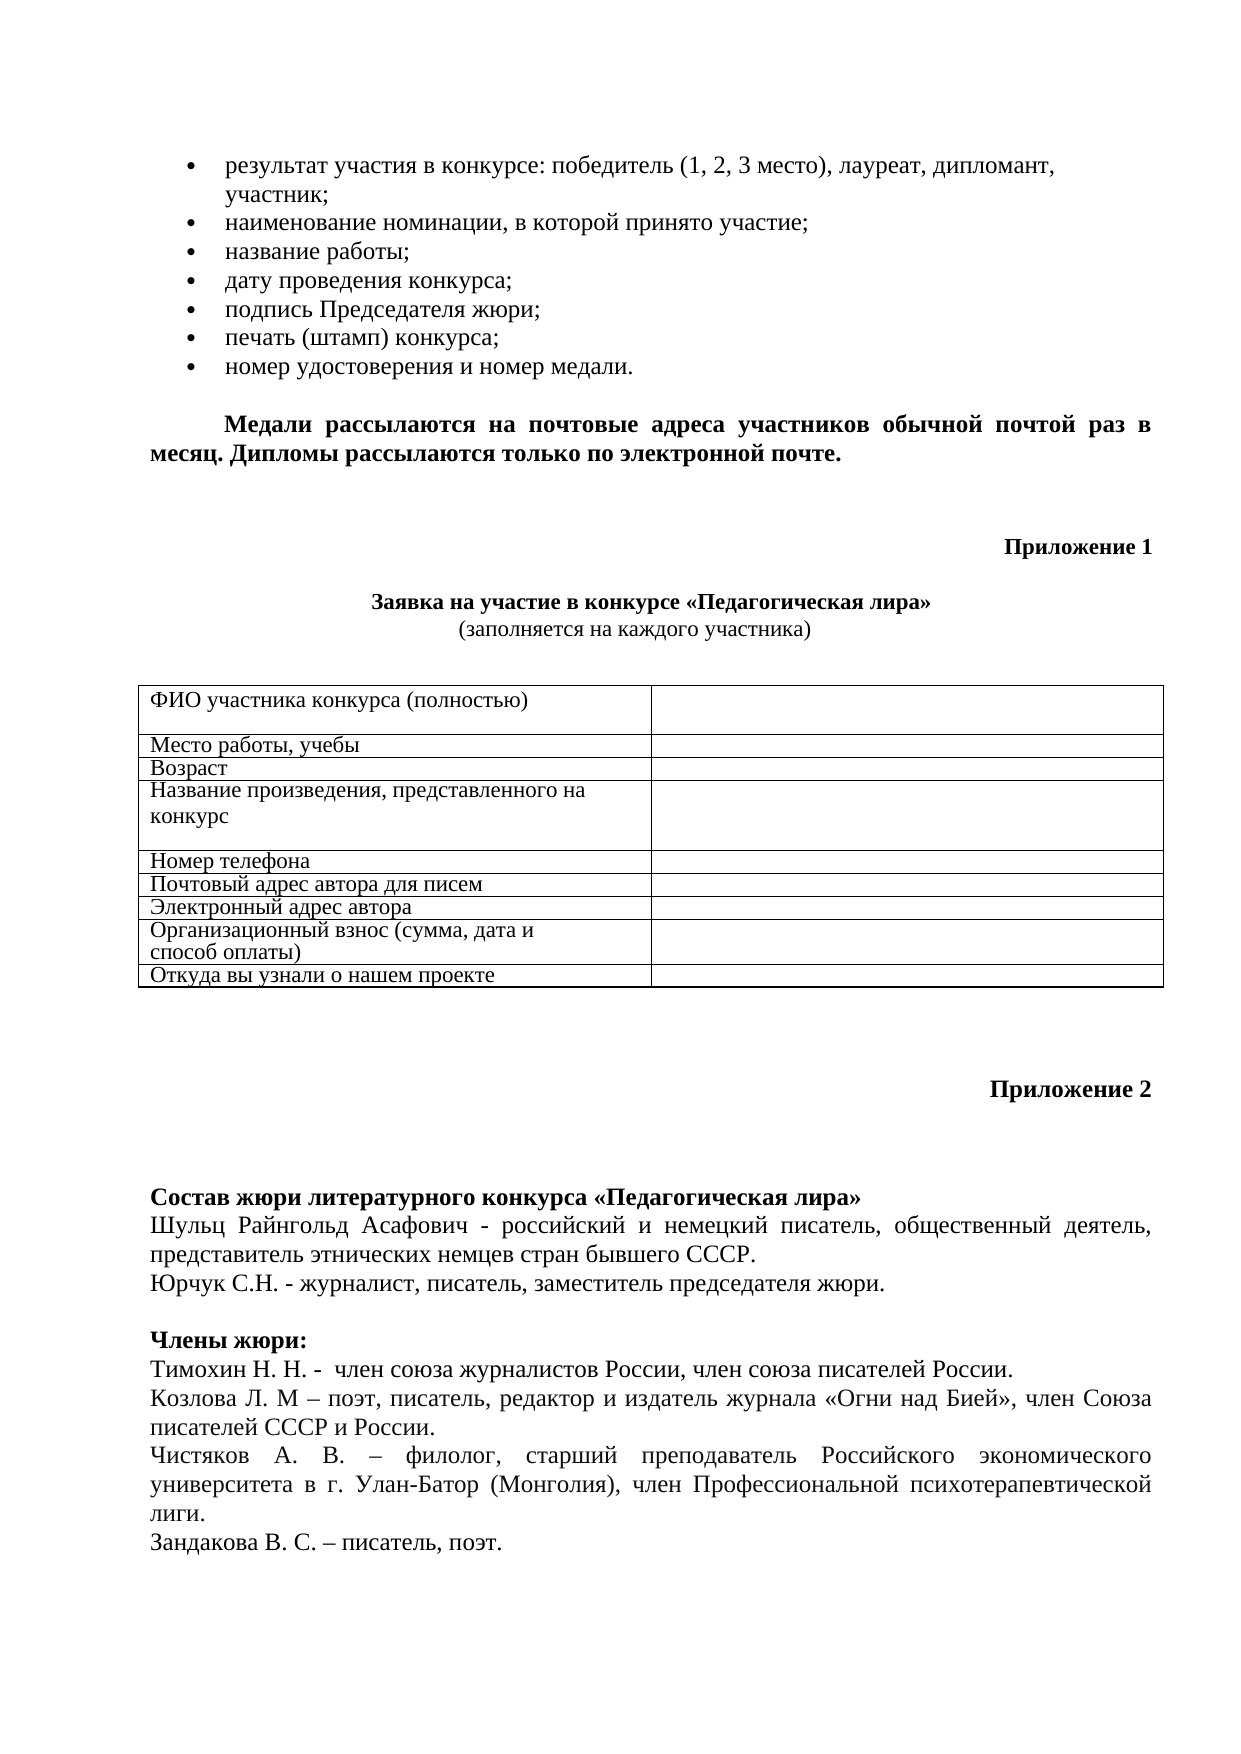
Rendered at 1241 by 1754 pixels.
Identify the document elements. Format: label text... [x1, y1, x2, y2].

list результат участия в конкурсе: победитель (1, 2, 3 место), лауреат, дипломант, участник; [187, 150, 1153, 207]
table_cell Название произведения, представленного на конкурс [139, 781, 651, 850]
list наименование номинации, в которой принято участие; [187, 207, 1153, 236]
list подпись Председателя жюри; [187, 294, 1153, 322]
table_cell [652, 920, 1163, 963]
table_cell [652, 897, 1163, 919]
text Члены жюри: [150, 1326, 1153, 1354]
list номер удостоверения и номер медали. [187, 351, 1153, 380]
text Тимохин Н. Н. - член союза журналистов России, член союза писателей России. [150, 1354, 1153, 1383]
table_cell [652, 735, 1163, 757]
table_cell Место работы, учебы [139, 735, 651, 757]
table_header [652, 686, 1163, 734]
table_cell [652, 874, 1163, 896]
table_cell Электронный адрес автора [139, 897, 651, 919]
text Состав жюри литературного конкурса «Педагогическая лира» [150, 1182, 1153, 1211]
text Шульц Райнгольд Асафович - российский и немецкий писатель, общественный деятель, представитель этнических немцев стран бывшего СССР. [150, 1211, 1153, 1268]
text Медали рассылаются на почтовые адреса участников обычной почтой раз в месяц. Дипломы рассылаются только по электронной почте. [150, 409, 1153, 467]
text Заявка на участие в конкурсе «Педагогическая лира» [150, 588, 1153, 615]
table_cell [652, 758, 1163, 780]
list название работы; [187, 236, 1153, 265]
list печать (штамп) конкурса; [187, 322, 1153, 351]
table_cell Откуда вы узнали о нашем проекте [139, 965, 651, 986]
table_cell [652, 781, 1163, 850]
list дату проведения конкурса; [187, 265, 1153, 294]
text Чистяков А. В. – филолог, старший преподаватель Российского экономического университета в г. Улан-Батор (Монголия), член Профессиональной психотерапевтической лиги. [150, 1441, 1153, 1527]
table_cell [652, 851, 1163, 873]
table_cell Организационный взнос (сумма, дата и способ оплаты) [139, 920, 651, 963]
table_cell Почтовый адрес автора для писем [139, 874, 651, 896]
text Приложение 1 [150, 533, 1153, 559]
text Козлова Л. М – поэт, писатель, редактор и издатель журнала «Огни над Бией», член Союза писателей СССР и России. [150, 1383, 1153, 1441]
table_cell Номер телефона [139, 851, 651, 873]
text (заполняется на каждого участника) [458, 615, 1153, 641]
text Зандакова В. С. – писатель, поэт. [150, 1527, 1153, 1556]
table_header ФИО участника конкурса (полностью) [139, 686, 651, 734]
text Приложение 2 [989, 1074, 1153, 1103]
text Юрчук С.Н. - журналист, писатель, заместитель председателя жюри. [150, 1268, 1153, 1297]
table_cell Возраст [139, 758, 651, 780]
table_cell [652, 965, 1163, 986]
